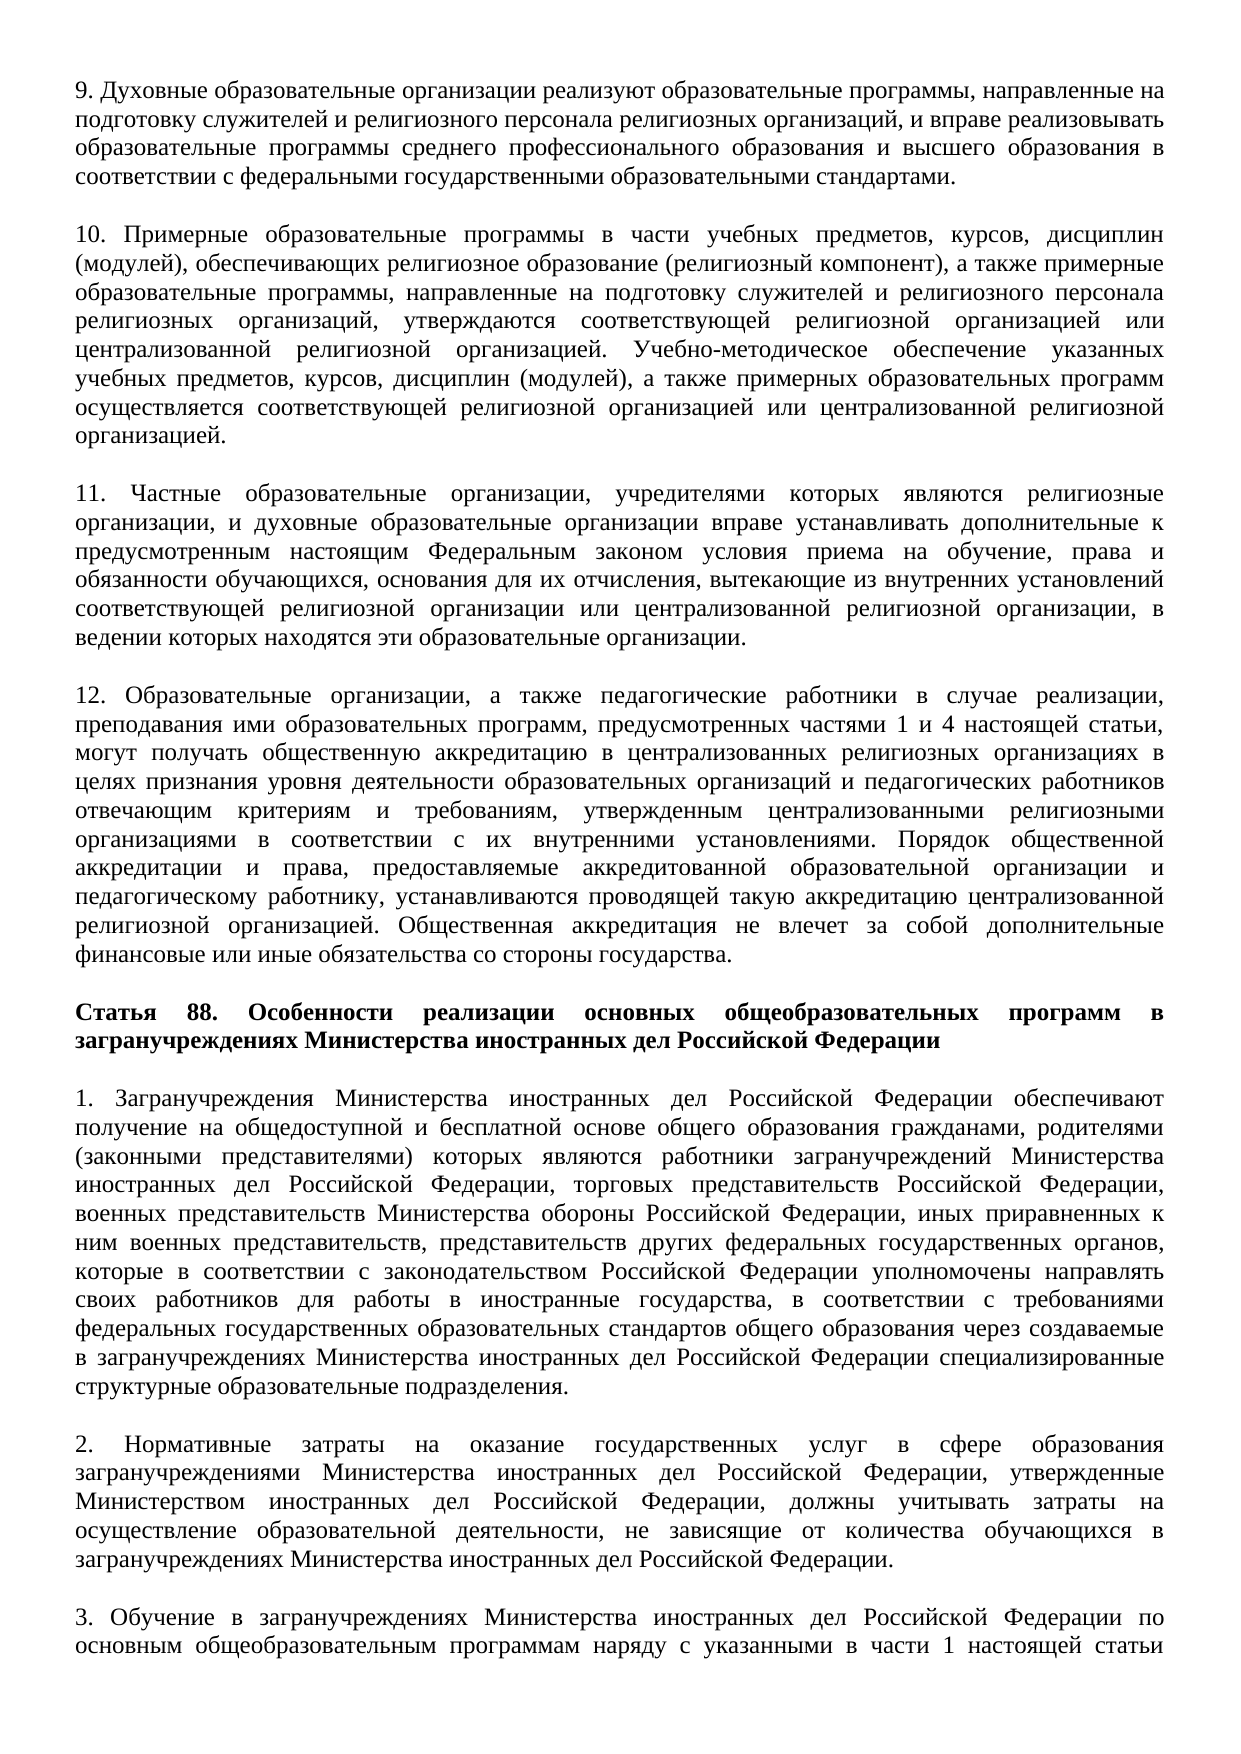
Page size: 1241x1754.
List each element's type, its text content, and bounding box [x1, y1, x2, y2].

text 1. Загранучреждения Министерства иностранных дел Российской Федерации обеспечивают получение на общедоступной и бесплатной основе общего образования гражданами, родителями (законными представителями) которых являются работники загранучреждений Министерства иностранных дел Российской Федерации, торговых представительств Российской Федерации, военных представительств Министерства обороны Российской Федерации, иных приравненных к ним военных представительств, представительств других федеральных государственных органов, которые в соответствии с законодательством Российской Федерации уполномочены направлять своих работников для работы в иностранные государства, в соответствии с требованиями федеральных государственных образовательных стандартов общего образования через создаваемые в загранучреждениях Министерства иностранных дел Российской Федерации специализированные структурные образовательные подразделения. [75, 1083, 1165, 1399]
text Статья 88. Особенности реализации основных общеобразовательных программ в загранучреждениях Министерства иностранных дел Российской Федерации [75, 997, 1165, 1054]
text 11. Частные образовательные организации, учредителями которых являются религиозные организации, и духовные образовательные организации вправе устанавливать дополнительные к предусмотренным настоящим Федеральным законом условия приема на обучение, права и обязанности обучающихся, основания для их отчисления, вытекающие из внутренних установлений соответствующей религиозной организации или централизованной религиозной организации, в ведении которых находятся эти образовательные организации. [75, 478, 1165, 651]
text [75, 1602, 1165, 1659]
text 12. Образовательные организации, а также педагогические работники в случае реализации, преподавания ими образовательных программ, предусмотренных частями 1 и 4 настоящей статьи, могут получать общественную аккредитацию в централизованных религиозных организациях в целях признания уровня деятельности образовательных организаций и педагогических работников отвечающим критериям и требованиям, утвержденным централизованными религиозными организациями в соответствии с их внутренними установлениями. Порядок общественной аккредитации и права, предоставляемые аккредитованной образовательной организации и педагогическому работнику, устанавливаются проводящей такую аккредитацию централизованной религиозной организацией. Общественная аккредитация не влечет за собой дополнительные финансовые или иные обязательства со стороны государства. [75, 680, 1165, 967]
text 9. Духовные образовательные организации реализуют образовательные программы, направленные на подготовку служителей и религиозного персонала религиозных организаций, и вправе реализовывать образовательные программы среднего профессионального образования и высшего образования в соответствии с федеральными государственными образовательными стандартами. [75, 75, 1165, 190]
text 2. Нормативные затраты на оказание государственных услуг в сфере образования загранучреждениями Министерства иностранных дел Российской Федерации, утвержденные Министерством иностранных дел Российской Федерации, должны учитывать затраты на осуществление образовательной деятельности, не зависящие от количества обучающихся в загранучреждениях Министерства иностранных дел Российской Федерации. [75, 1429, 1165, 1572]
text 10. Примерные образовательные программы в части учебных предметов, курсов, дисциплин (модулей), обеспечивающих религиозное образование (религиозный компонент), а также примерные образовательные программы, направленные на подготовку служителей и религиозного персонала религиозных организаций, утверждаются соответствующей религиозной организацией или централизованной религиозной организацией. Учебно-методическое обеспечение указанных учебных предметов, курсов, дисциплин (модулей), а также примерных образовательных программ осуществляется соответствующей религиозной организацией или централизованной религиозной организацией. [75, 219, 1165, 449]
